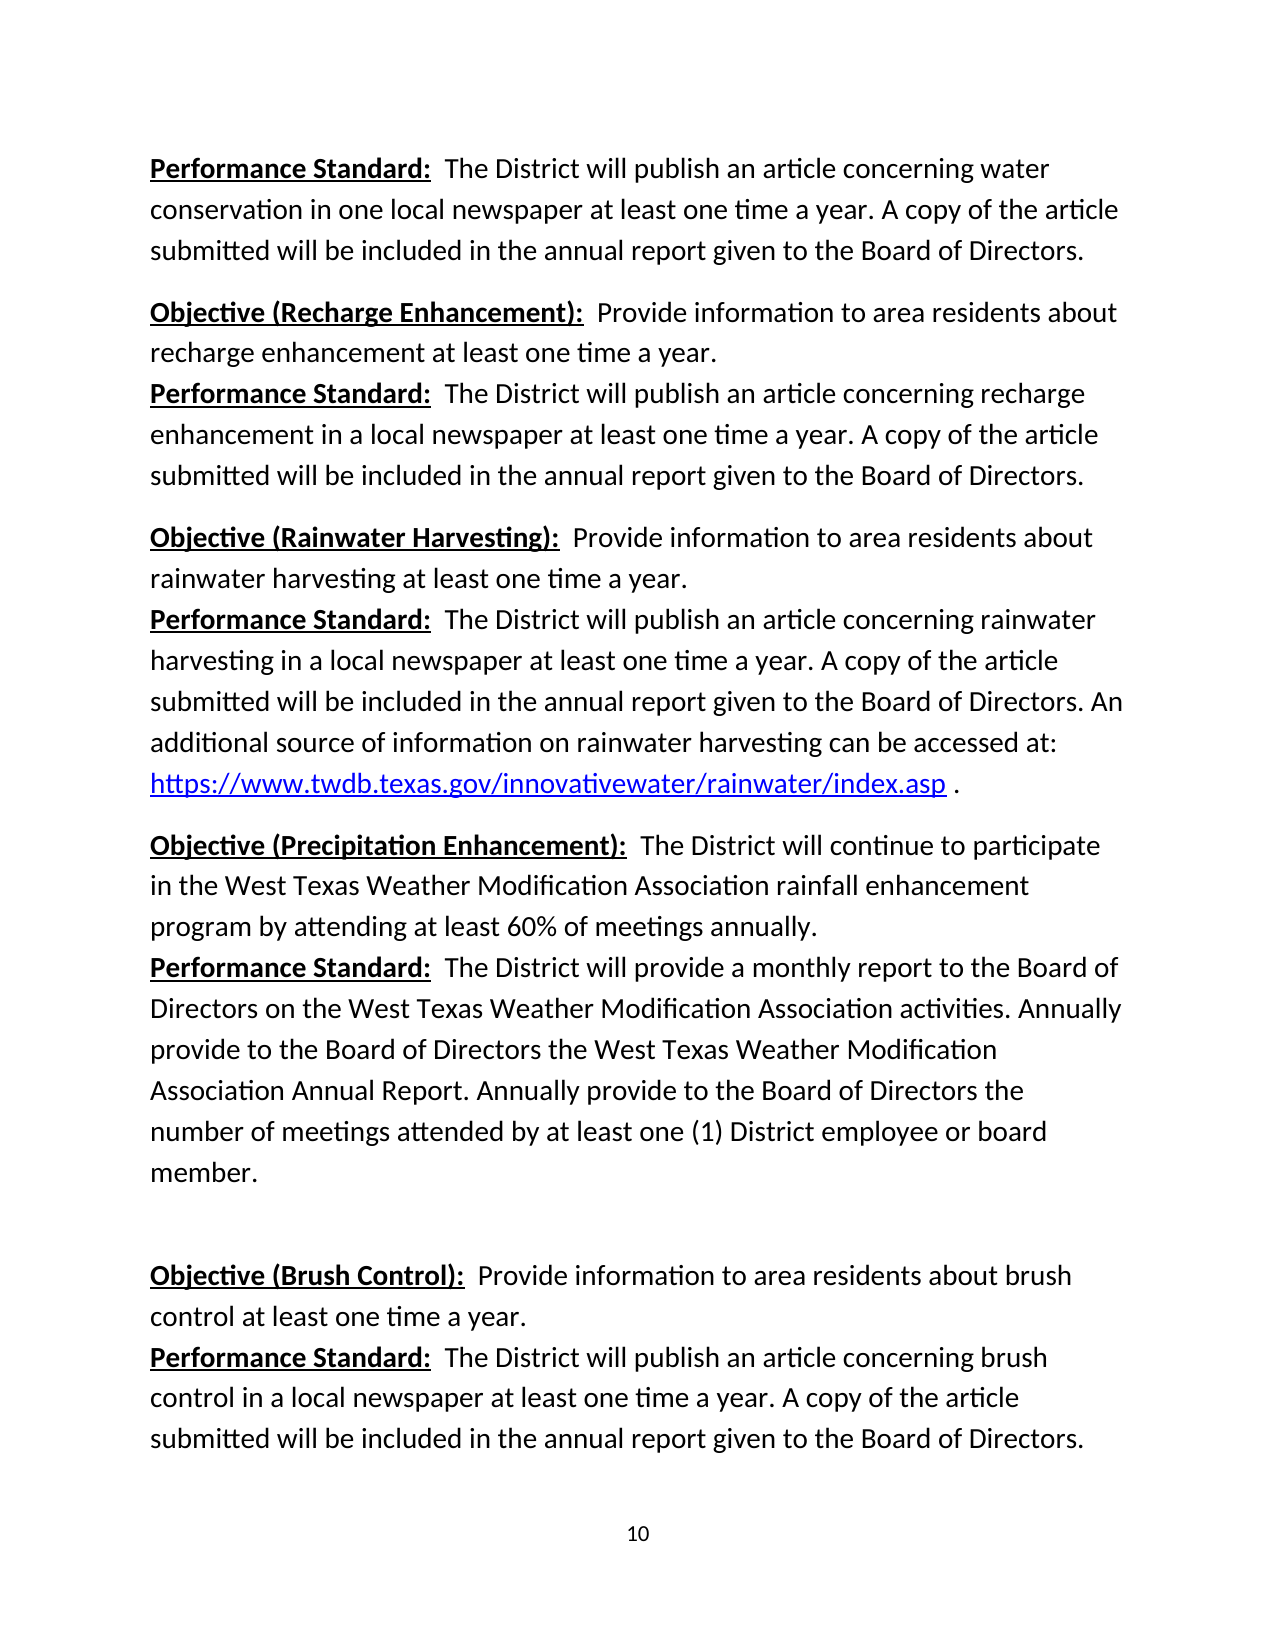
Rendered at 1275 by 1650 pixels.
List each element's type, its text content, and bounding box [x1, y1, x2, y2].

text Objective (Recharge Enhancement): Provide information to area residents about recharge enhancement at least one time a year. [150, 294, 1125, 370]
text Performance Standard: The District will publish an article concerning water conservation in one local newspaper at least one time a year. A copy of the article submitted will be included in the annual report given to the Board of Directors. [150, 150, 1125, 267]
text Performance Standard: The District will publish an article concerning brush control in a local newspaper at least one time a year. A copy of the article submitted will be included in the annual report given to the Board of Directors. [150, 1339, 1125, 1456]
text Performance Standard: The District will publish an article concerning rainwater harvesting in a local newspaper at least one time a year. A copy of the article submitted will be included in the annual report given to the Board of Directors. An additional source of information on rainwater harvesting can be accessed at: https://www.twdb.texas.gov/innovativewater/rainwater/index.asp . [150, 601, 1125, 800]
text Performance Standard: The District will publish an article concerning recharge enhancement in a local newspaper at least one time a year. A copy of the article submitted will be included in the annual report given to the Board of Directors. [150, 376, 1125, 493]
text Objective (Precipitation Enhancement): The District will continue to participate in the West Texas Weather Modification Association rainfall enhancement program by attending at least 60% of meetings annually. [150, 827, 1125, 944]
text Objective (Brush Control): Provide information to area residents about brush control at least one time a year. [150, 1257, 1125, 1333]
text Performance Standard: The District will provide a monthly report to the Board of Directors on the West Texas Weather Modification Association activities. Annually provide to the Board of Directors the West Texas Weather Modification Association Annual Report. Annually provide to the Board of Directors the number of meetings attended by at least one (1) District employee or board member. [150, 949, 1125, 1190]
text Objective (Rainwater Harvesting): Provide information to area residents about rainwater harvesting at least one time a year. [150, 519, 1125, 596]
